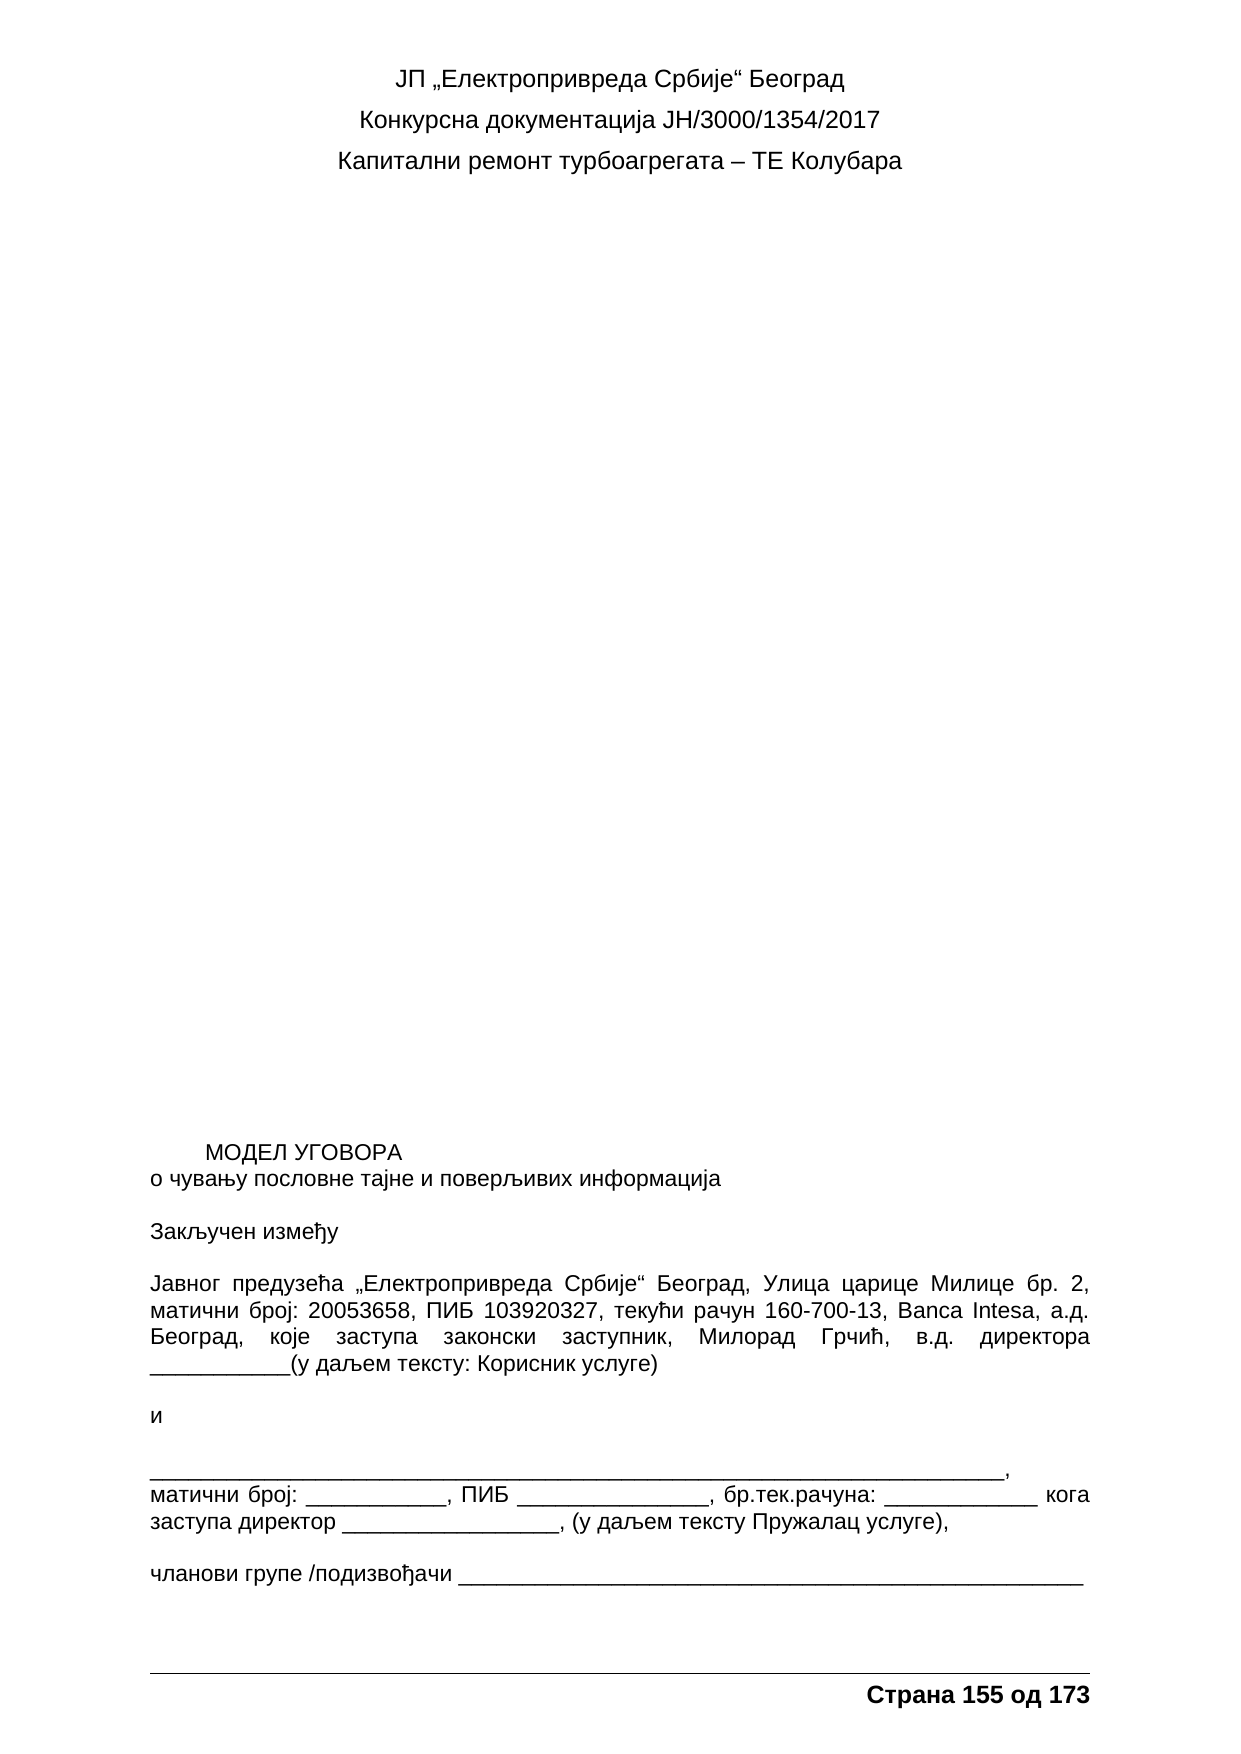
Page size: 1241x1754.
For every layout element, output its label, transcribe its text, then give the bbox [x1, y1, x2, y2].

text МОДЕЛ УГОВОРА [205, 1139, 1090, 1165]
text Јавног предузећа „Електропривреда Србије“ Београд, Улица царице Милице бр. 2, матични број: 20053658, ПИБ 103920327, текући рачун 160-700-13, Banca Intesа, а.д. Београд, које заступа законски заступник, Милорад Грчић, в.д. директора ___________(у даљем тексту: Корисник услуге) [150, 1270, 1090, 1376]
text и [150, 1402, 1090, 1428]
text Закључен између [150, 1218, 1090, 1244]
text о чувању пословне тајне и поверљивих информација [150, 1165, 1090, 1191]
text чланови групе /подизвођачи _________________________________________________ [150, 1560, 1090, 1587]
text ___________________________________________________________________, матични број: ___________, ПИБ _______________, бр.тек.рачуна: ____________ кога заступа директор _________________, (у даљем тексту Пружалац услуге), [150, 1455, 1090, 1534]
